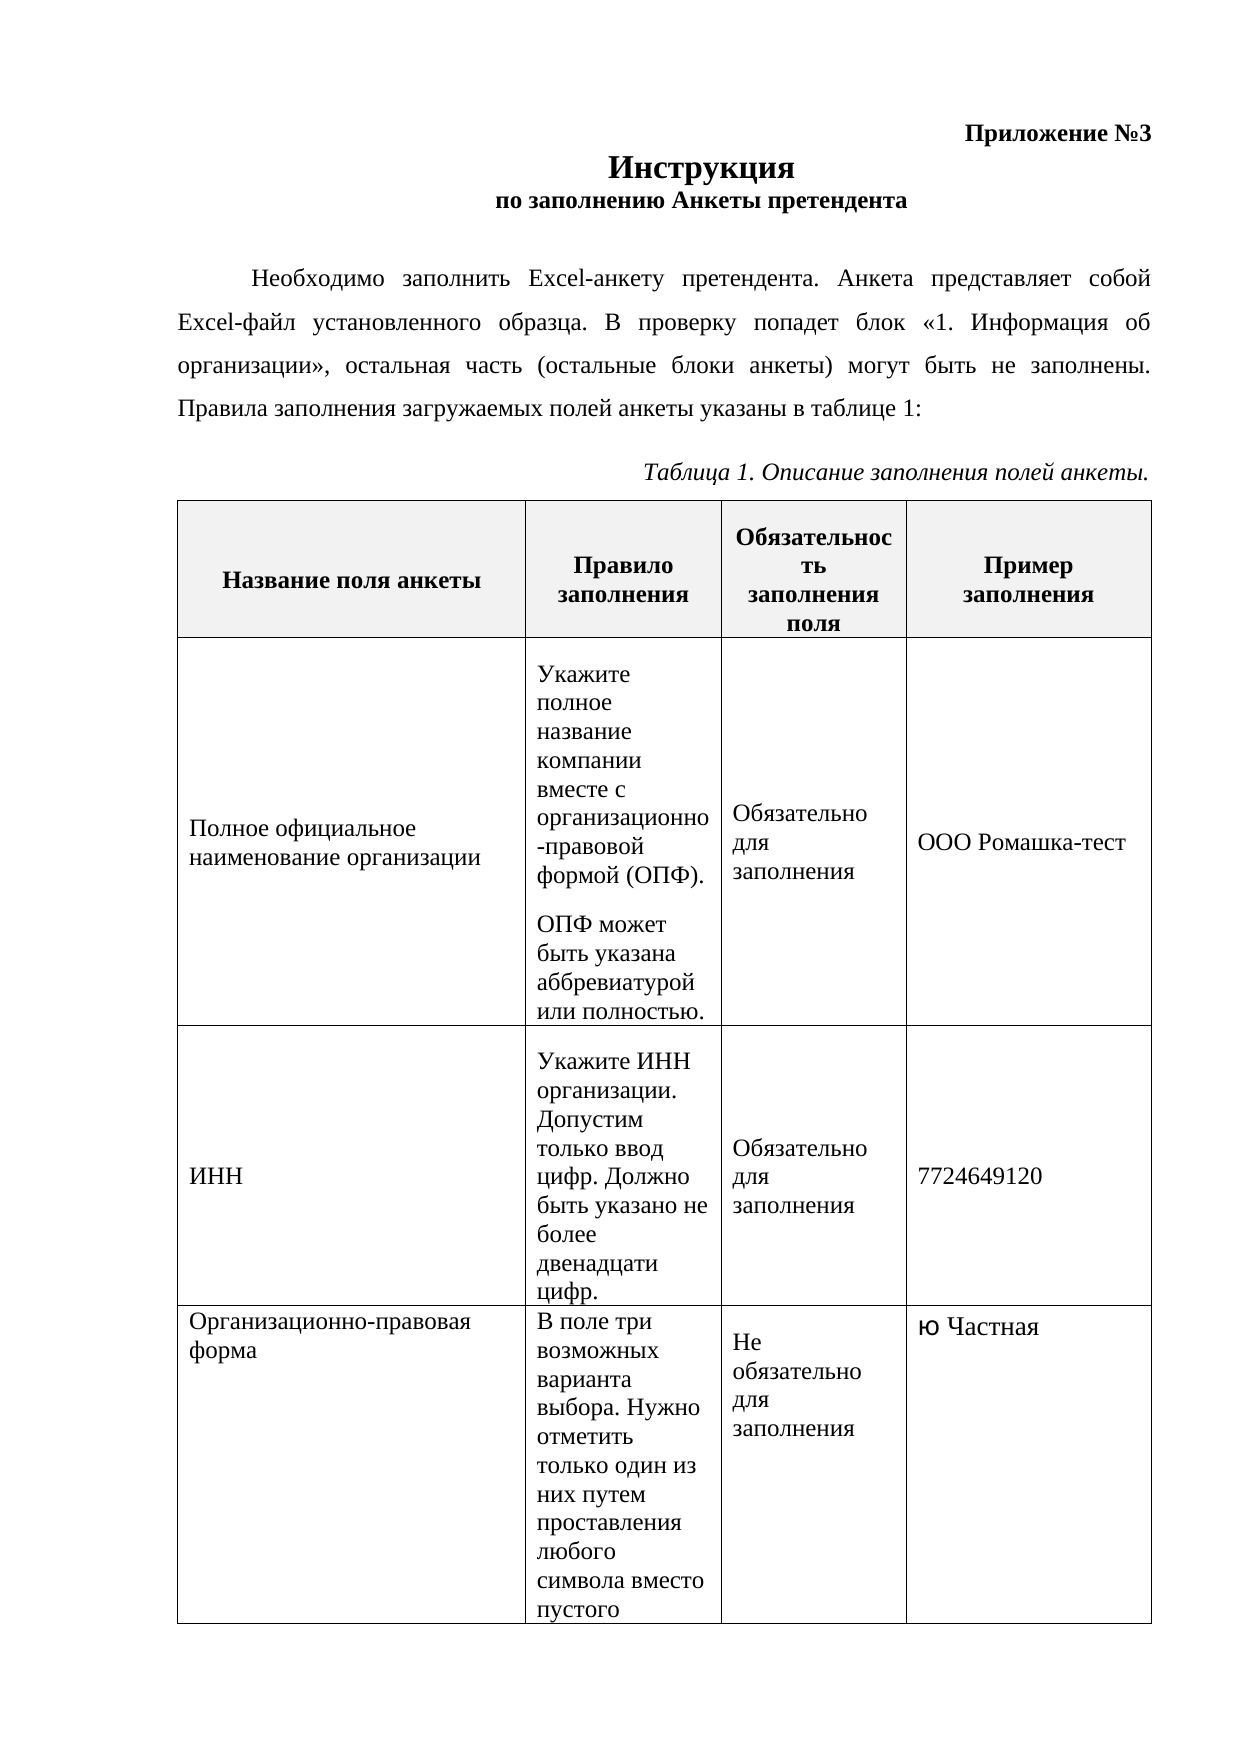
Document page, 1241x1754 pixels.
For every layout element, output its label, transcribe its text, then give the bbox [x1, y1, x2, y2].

table_cell ООО Ромашка-тест [907, 638, 1151, 1024]
table_cell Полное официальное наименование организации [178, 638, 525, 1024]
table_cell Обязательно для заполнения [722, 638, 906, 1024]
table_header Пример заполнения [907, 501, 1151, 637]
table_cell 7724649120 [907, 1026, 1151, 1305]
text Таблица 1. Описание заполнения полей анкеты. [177, 457, 1152, 486]
text Инструкция [177, 147, 1152, 185]
text Приложение №3 [177, 118, 1152, 147]
table_cell Обязательно для заполнения [722, 1026, 906, 1305]
table_cell Организационно-правовая форма [178, 1306, 525, 1622]
table_cell Не обязательно для заполнения [722, 1306, 906, 1622]
table_cell ИНН [178, 1026, 525, 1305]
text по заполнению Анкеты претендента [177, 185, 1152, 214]
text Необходимо заполнить Excel-анкету претендента. Анкета представляет собой Excel-файл установленного образца. В проверку попадет блок «1. Информация об организации», остальная часть (остальные блоки анкеты) могут быть не заполнены. Правила заполнения загружаемых полей анкеты указаны в таблице 1: [177, 263, 1152, 422]
table_cell ю Частная [907, 1306, 1151, 1622]
table_header Обязательность заполнения поля [722, 501, 906, 637]
table_cell Укажите ИНН организации. Допустим только ввод цифр. Должно быть указано не более двенадцати цифр. [526, 1026, 721, 1305]
table_header Название поля анкеты [178, 501, 525, 637]
table_cell Укажите полное название компании вместе с организационно-правовой формой (ОПФ). ОПФ может быть указана аббревиатурой или полностью. [526, 638, 721, 1024]
table_header Правило заполнения [526, 501, 721, 637]
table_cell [526, 1306, 721, 1622]
